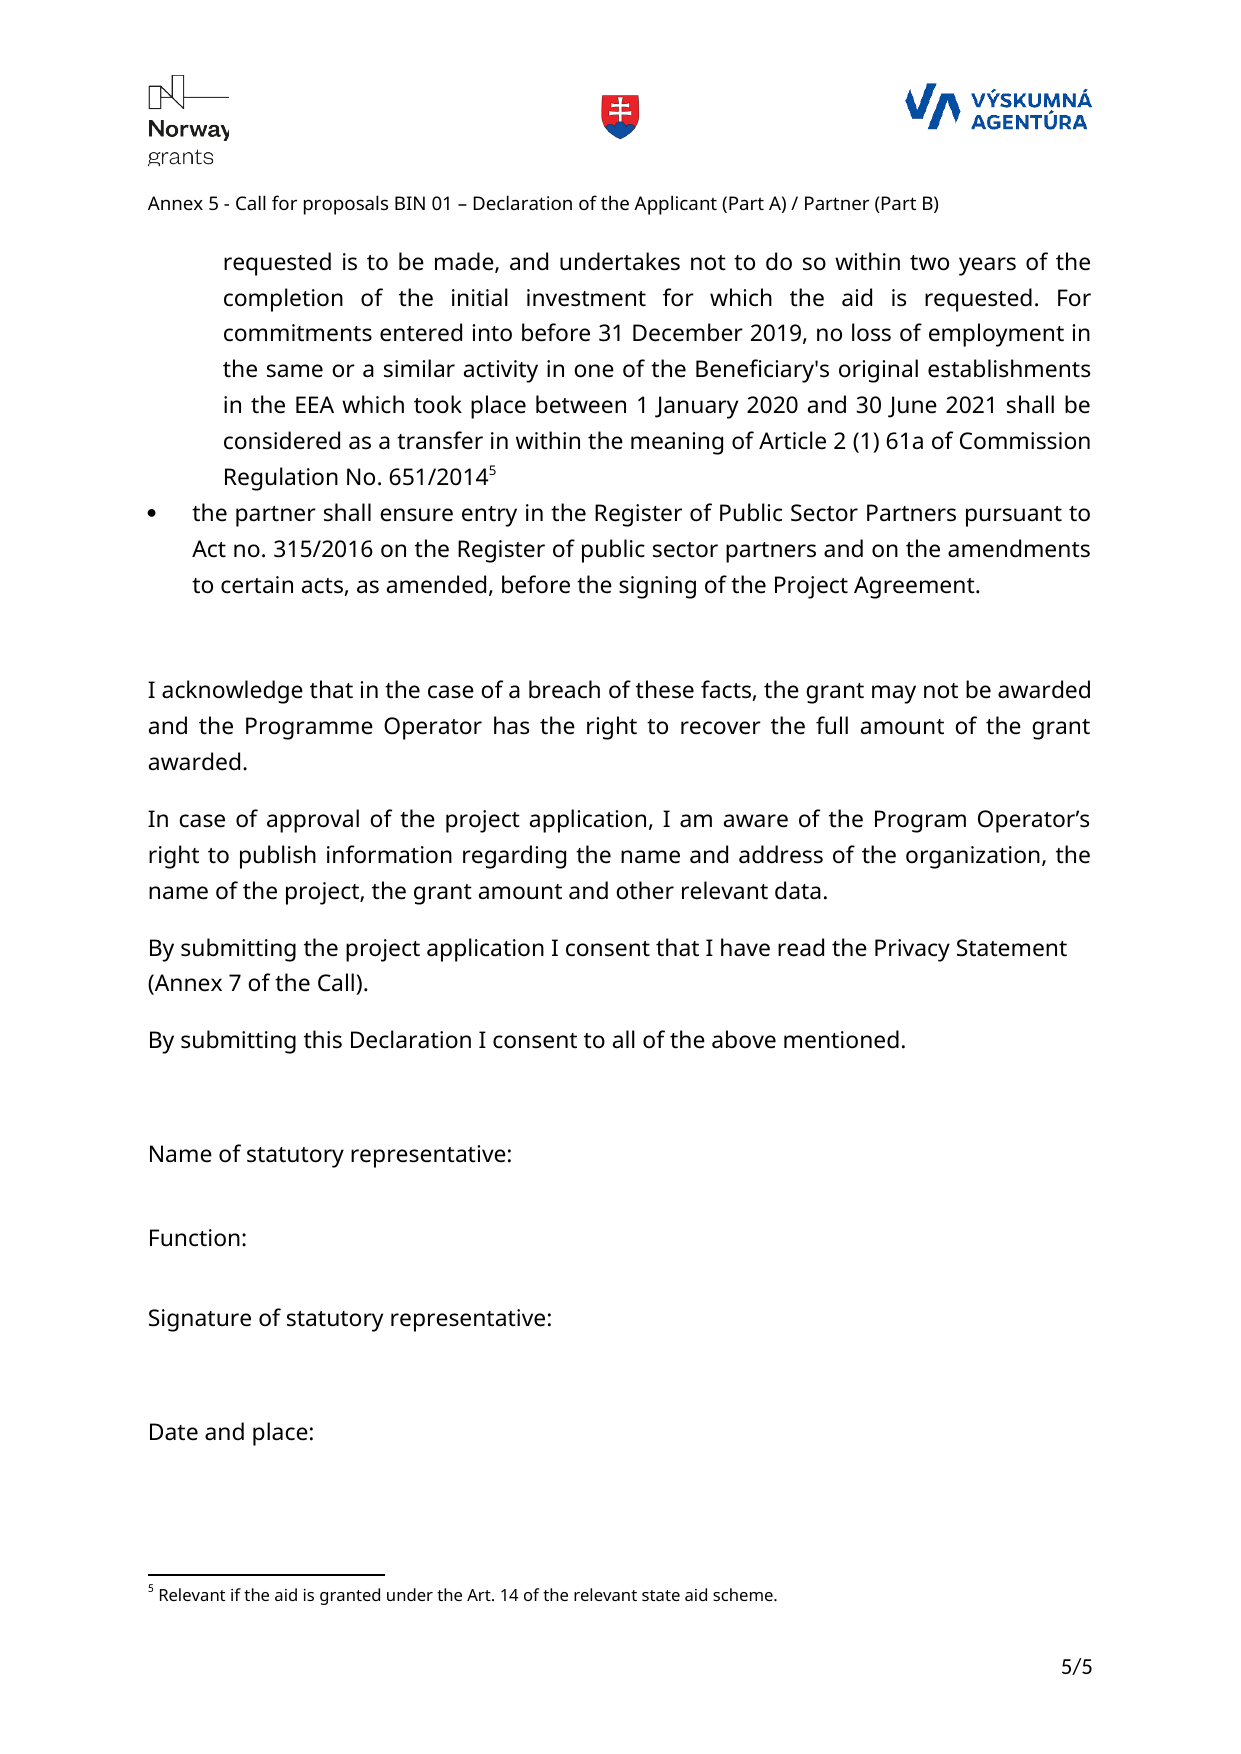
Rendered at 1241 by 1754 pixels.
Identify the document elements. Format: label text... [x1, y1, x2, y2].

text I acknowledge that in the case of a breach of these facts, the grant may not be awarded and the Programme Operator has the right to recover the full amount of the grant awarded. [148, 674, 1093, 777]
text By submitting the project application I consent that I have read the Privacy Statement (Annex 7 of the Call). [148, 931, 1093, 999]
picture [147, 75, 229, 166]
text Date and place: [148, 1416, 1093, 1447]
list the partner shall ensure entry in the Register of Public Sector Partners pursuant to Act no. 315/2016 on the Register of public sector partners and on the amendments to certain acts, as amended, before the signing of the Project Agreement. [148, 497, 1093, 600]
text By submitting this Declaration I consent to all of the above mentioned. [148, 1024, 1093, 1055]
text Signature of statutory representative: [148, 1302, 1093, 1333]
text In case of approval of the project application, I am aware of the Program Operator’s right to publish information regarding the name and address of the organization, the name of the project, the grant amount and other relevant data. [148, 803, 1093, 906]
text Name of statutory representative: [148, 1138, 1093, 1169]
text Function: [148, 1222, 1093, 1286]
picture [904, 73, 1093, 140]
picture [600, 94, 640, 140]
